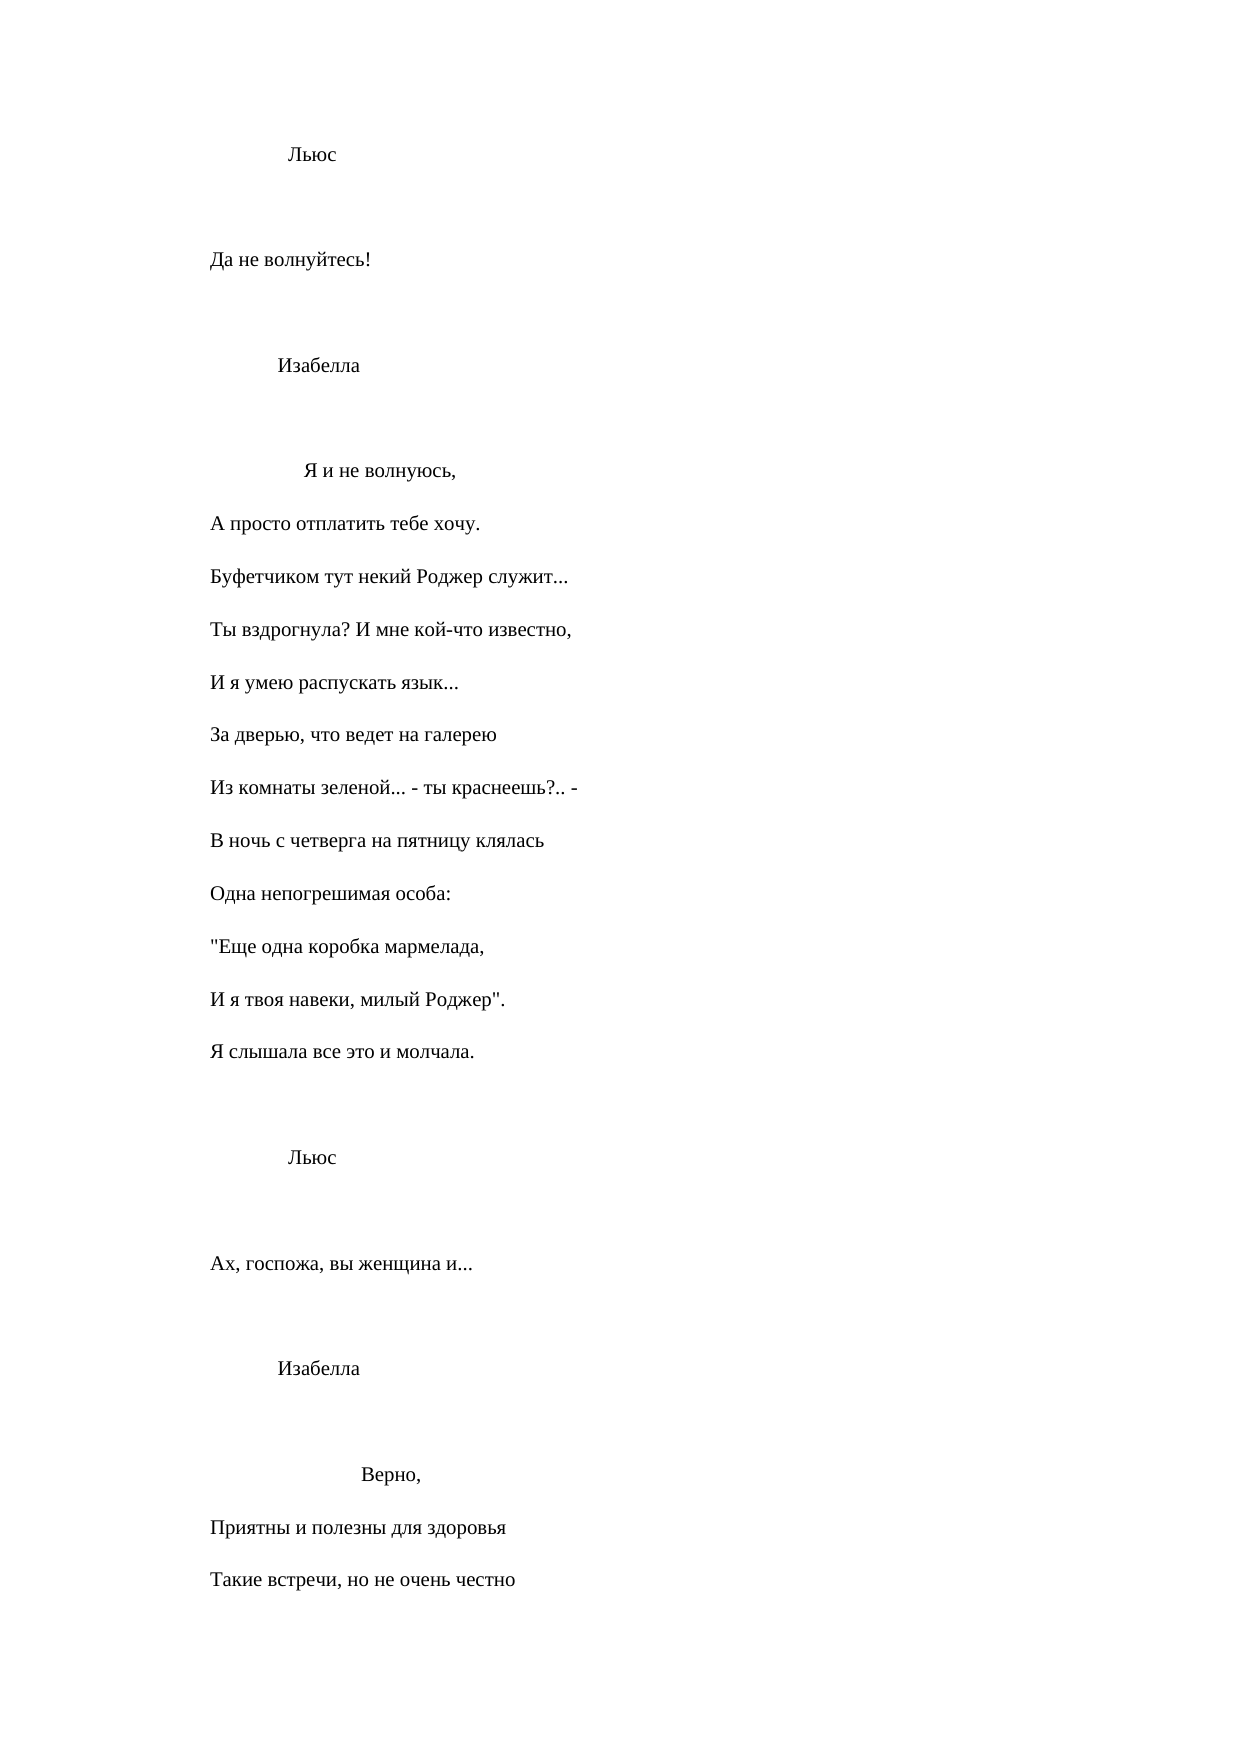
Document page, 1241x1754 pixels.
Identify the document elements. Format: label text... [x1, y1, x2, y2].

text За дверью, что ведет на галерею [100, 722, 1146, 775]
text Верно, [100, 1462, 1146, 1514]
text Изабелла [100, 353, 1146, 406]
text Приятны и полезны для здоровья [100, 1514, 1146, 1567]
text Буфетчиком тут некий Роджер служит... [100, 564, 1146, 617]
text Одна непогрешимая особа: [100, 881, 1146, 934]
text И я умею распускать язык... [100, 669, 1146, 722]
text Ты вздрогнула? И мне кой-что известно, [100, 617, 1146, 669]
text Из комнаты зеленой... - ты краснеешь?.. - [100, 775, 1146, 828]
text Льюс [100, 141, 1146, 194]
text Я слышала все это и молчала. [100, 1039, 1146, 1092]
text "Еще одна коробка мармелада, [100, 934, 1146, 986]
text Льюс [100, 1145, 1146, 1198]
text А просто отплатить тебе хочу. [100, 511, 1146, 564]
text Да не волнуйтесь! [100, 247, 1146, 300]
text В ночь с четверга на пятницу клялась [100, 828, 1146, 881]
text И я твоя навеки, милый Роджер". [100, 986, 1146, 1039]
text Я и не волнуюсь, [100, 458, 1146, 511]
text Ах, госпожа, вы женщина и... [100, 1251, 1146, 1303]
text Изабелла [100, 1356, 1146, 1409]
text Такие встречи, но не очень честно [100, 1567, 1146, 1620]
